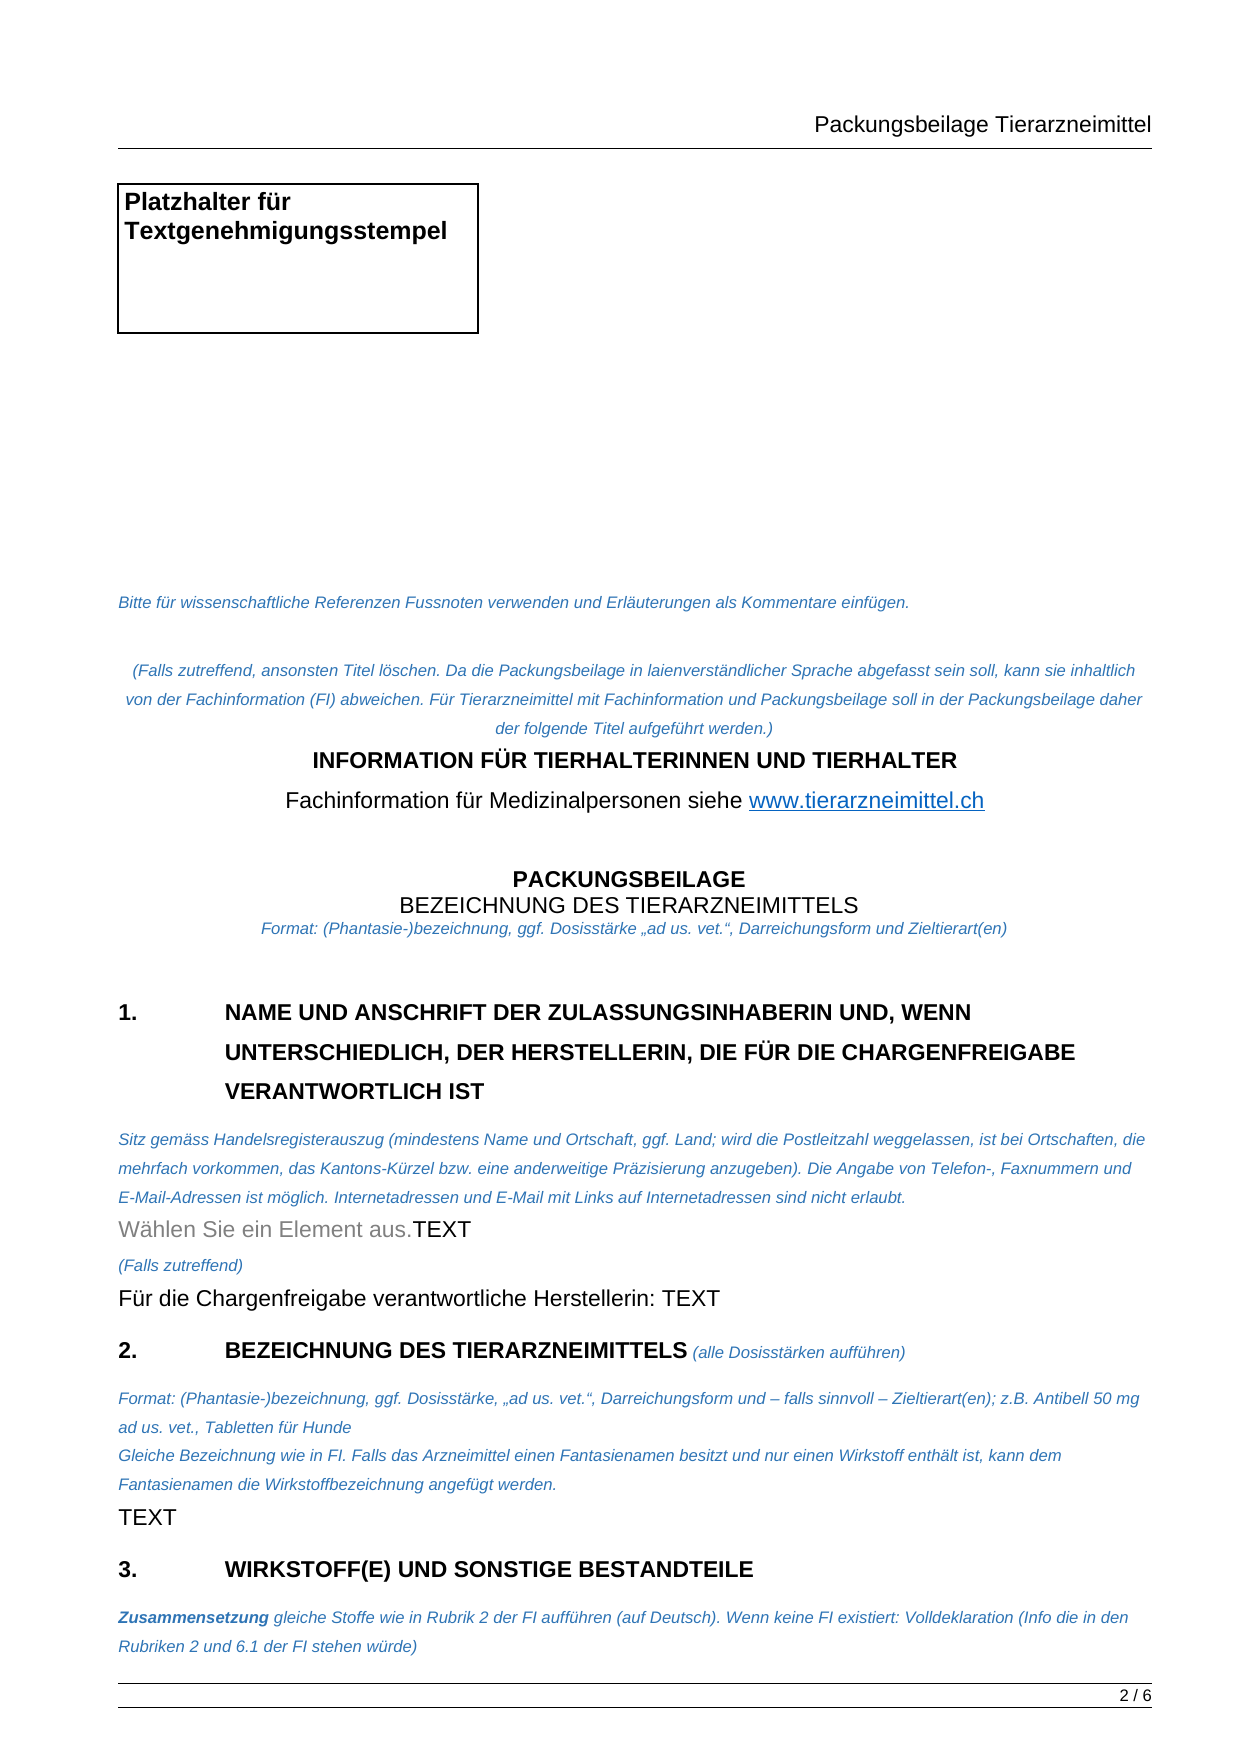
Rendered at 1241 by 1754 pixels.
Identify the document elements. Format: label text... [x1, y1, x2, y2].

text (Falls zutreffend) [118, 1256, 1152, 1275]
text INFORMATION FÜR TIERHALTERINNEN UND TIERHALTER Fachinformation für Medizinalpersonen siehe www.tierarzneimittel.ch [118, 747, 1152, 813]
text Bitte für wissenschaftliche Referenzen Fussnoten verwenden und Erläuterungen als Kommentare einfügen. [118, 593, 1152, 612]
text Sitz gemäss Handelsregisterauszug (mindestens Name und Ortschaft, ggf. Land; wird die Postleitzahl weggelassen, ist bei Ortschaften, die mehrfach vorkommen, das Kantons-Kürzel bzw. eine anderweitige Präzisierung anzugeben). Die Angabe von Telefon-, Faxnummern und E-Mail-Adressen ist möglich. Internetadressen und E-Mail mit Links auf Internetadressen sind nicht erlaubt. [118, 1130, 1152, 1207]
text Format: (Phantasie-)bezeichnung, ggf. Dosisstärke „ad us. vet.“, Darreichungsform und Zieltierart(en) [118, 918, 1152, 938]
text TEXT [118, 1504, 1152, 1530]
subtitle (alle Dosisstärken aufführen) [118, 1337, 1152, 1363]
text Für die Chargenfreigabe verantwortliche Herstellerin: TEXT [118, 1285, 1152, 1311]
text (Falls zutreffend, ansonsten Titel löschen. Da die Packungsbeilage in laienverständlicher Sprache abgefasst sein soll, kann sie inhaltlich von der Fachinformation (FI) abweichen. Für Tierarzneimittel mit Fachinformation und Packungsbeilage soll in der Packungsbeilage daher der folgende Titel aufgeführt werden.) [118, 661, 1152, 738]
text Gleiche Bezeichnung wie in FI. Falls das Arzneimittel einen Fantasienamen besitzt und nur einen Wirkstoff enthält ist, kann dem Fantasienamen die Wirkstoffbezeichnung angefügt werden. [118, 1446, 1152, 1494]
text PACKUNGSBEILAGE [118, 866, 1140, 892]
text Zusammensetzung gleiche Stoffe wie in Rubrik 2 der FI aufführen (auf Deutsch). Wenn keine FI existiert: Volldeklaration (Info die in den Rubriken 2 und 6.1 der FI stehen würde) [118, 1608, 1152, 1656]
text BEZEICHNUNG DES TIERARZNEIMITTELS [118, 892, 1140, 918]
text TEXT [118, 1216, 1152, 1243]
text Format: (Phantasie-)bezeichnung, ggf. Dosisstärke, „ad us. vet.“, Darreichungsform und – falls sinnvoll – Zieltierart(en); z.B. Antibell 50 mg ad us. vet., Tabletten für Hunde [118, 1389, 1152, 1437]
